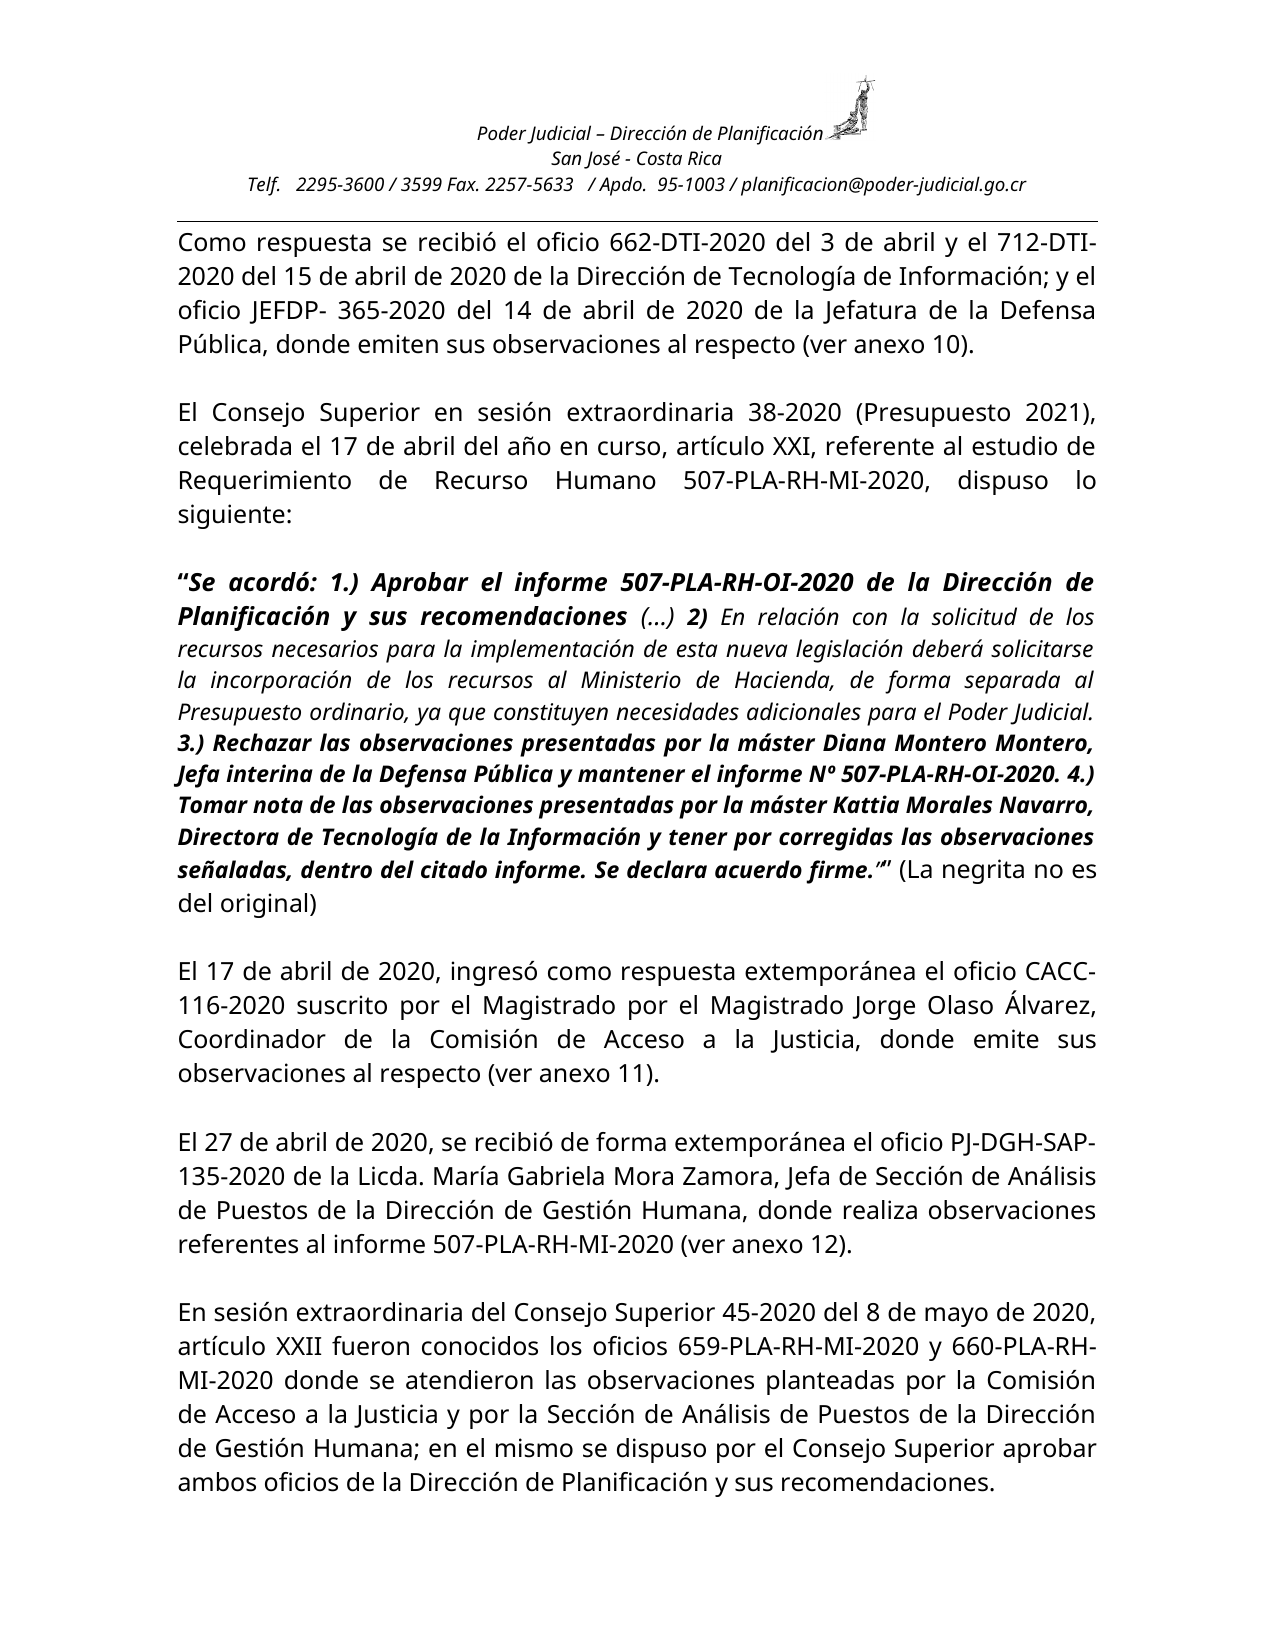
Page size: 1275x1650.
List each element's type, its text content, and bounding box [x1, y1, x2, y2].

text En sesión extraordinaria del Consejo Superior 45-2020 del 8 de mayo de 2020, artículo XXII fueron conocidos los oficios 659-PLA-RH-MI-2020 y 660-PLA-RH-MI-2020 donde se atendieron las observaciones planteadas por la Comisión de Acceso a la Justicia y por la Sección de Análisis de Puestos de la Dirección de Gestión Humana; en el mismo se dispuso por el Consejo Superior aprobar ambos oficios de la Dirección de Planificación y sus recomendaciones. [177, 1294, 1098, 1499]
picture [823, 73, 877, 141]
text El Consejo Superior en sesión extraordinaria 38-2020 (Presupuesto 2021), celebrada el 17 de abril del año en curso, artículo XXI, referente al estudio de Requerimiento de Recurso Humano 507-PLA-RH-MI-2020, dispuso lo siguiente: [177, 394, 1098, 531]
text El 17 de abril de 2020, ingresó como respuesta extemporánea el oficio CACC-116-2020 suscrito por el Magistrado por el Magistrado Jorge Olaso Álvarez, Coordinador de la Comisión de Acceso a la Justicia, donde emite sus observaciones al respecto (ver anexo 11). [177, 954, 1098, 1090]
text Como respuesta se recibió el oficio 662-DTI-2020 del 3 de abril y el 712-DTI-2020 del 15 de abril de 2020 de la Dirección de Tecnología de Información; y el oficio JEFDP- 365-2020 del 14 de abril de 2020 de la Jefatura de la Defensa Pública, donde emiten sus observaciones al respecto (ver anexo 10). [177, 224, 1098, 361]
text “Se acordó: 1.) Aprobar el informe 507-PLA-RH-OI-2020 de la Dirección de Planificación y sus recomendaciones (…) 2) En relación con la solicitud de los recursos necesarios para la implementación de esta nueva legislación deberá solicitarse la incorporación de los recursos al Ministerio de Hacienda, de forma separada al Presupuesto ordinario, ya que constituyen necesidades adicionales para el Poder Judicial. 3.) Rechazar las observaciones presentadas por la máster Diana Montero Montero, Jefa interina de la Defensa Pública y mantener el informe Nº 507-PLA-RH-OI-2020. 4.) Tomar nota de las observaciones presentadas por la máster Kattia Morales Navarro, Directora de Tecnología de la Información y tener por corregidas las observaciones señaladas, dentro del citado informe. Se declara acuerdo firme.”” (La negrita no es del original) [177, 565, 1098, 920]
text El 27 de abril de 2020, se recibió de forma extemporánea el oficio PJ-DGH-SAP-135-2020 de la Licda. María Gabriela Mora Zamora, Jefa de Sección de Análisis de Puestos de la Dirección de Gestión Humana, donde realiza observaciones referentes al informe 507-PLA-RH-MI-2020 (ver anexo 12). [177, 1124, 1098, 1261]
